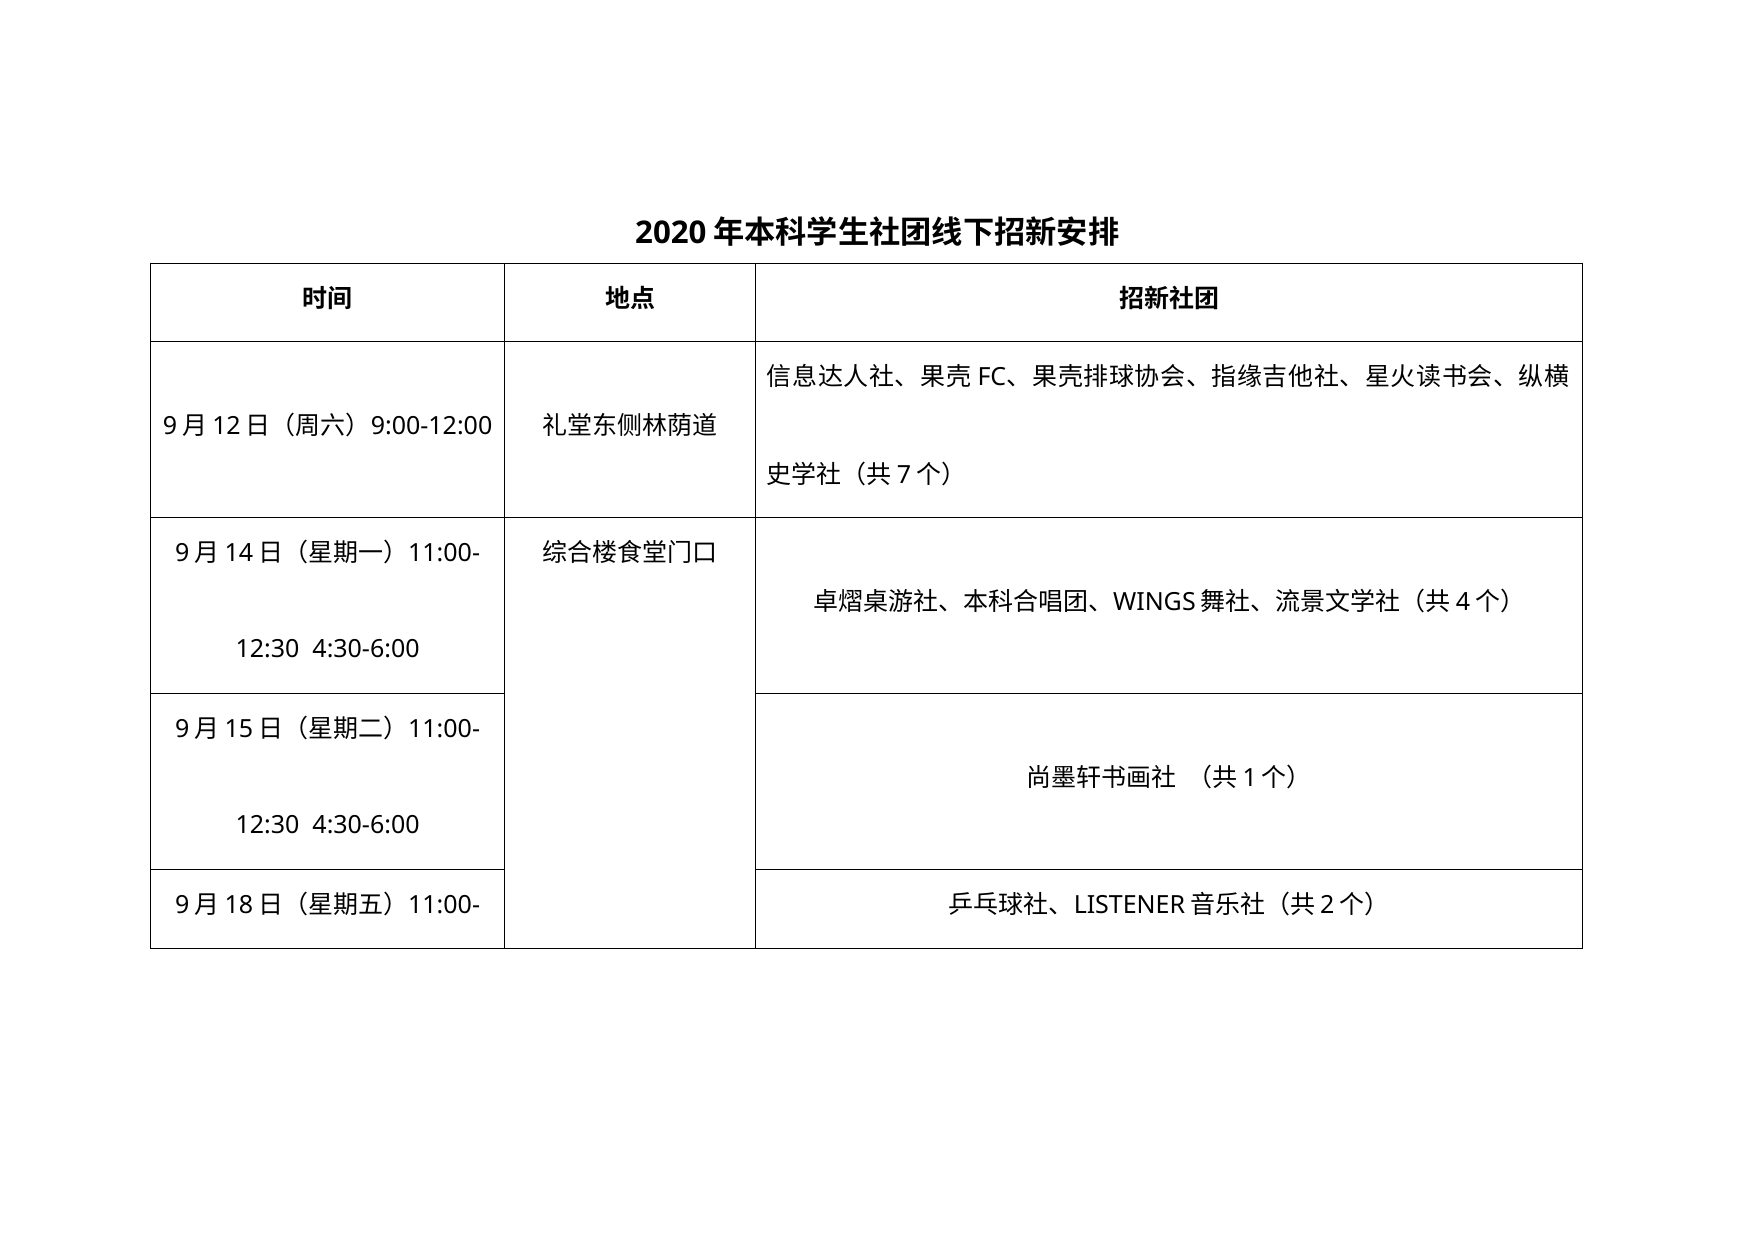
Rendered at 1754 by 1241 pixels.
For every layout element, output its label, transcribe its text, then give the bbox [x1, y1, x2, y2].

text 2020年本科学生社团线下招新安排 [150, 198, 1604, 263]
table_cell 9月15日（星期二）11:00-12:30 4:30-6:00 [151, 694, 504, 869]
table_cell 礼堂东侧林荫道 [505, 342, 755, 517]
table_cell 信息达人社、果壳FC、果壳排球协会、指缘吉他社、星火读书会、纵横史学社（共7个） [756, 342, 1582, 517]
table_cell 尚墨轩书画社 （共1个） [756, 694, 1582, 869]
table_header 地点 [505, 264, 755, 341]
table_header 时间 [151, 264, 504, 341]
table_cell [756, 870, 1582, 948]
table_cell 9月14日（星期一）11:00-12:30 4:30-6:00 [151, 518, 504, 693]
table_cell 卓熠桌游社、本科合唱团、WINGS舞社、流景文学社（共4个） [756, 518, 1582, 693]
table_header 招新社团 [756, 264, 1582, 341]
table_cell 综合楼食堂门口 [505, 518, 755, 948]
table_cell 9月12日（周六）9:00-12:00 [151, 342, 504, 517]
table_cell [151, 870, 504, 948]
